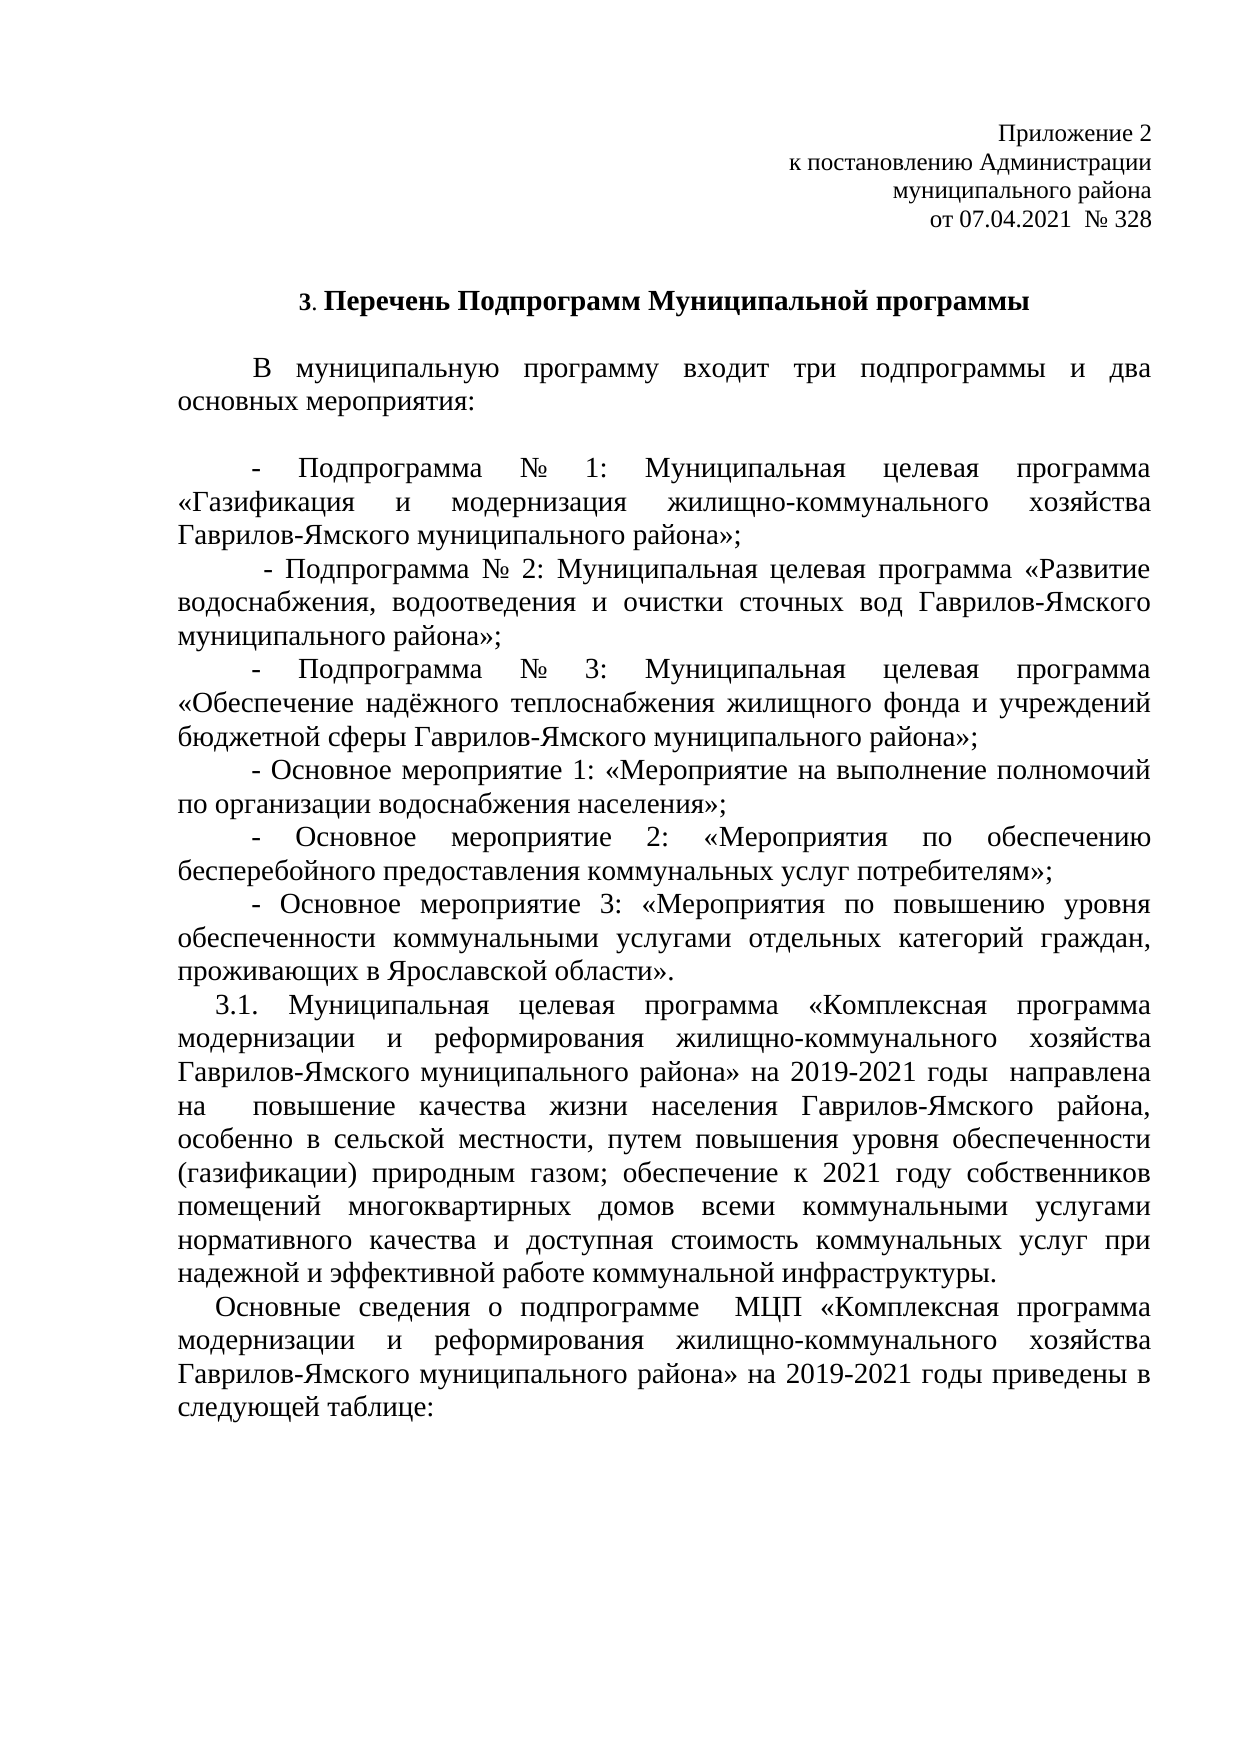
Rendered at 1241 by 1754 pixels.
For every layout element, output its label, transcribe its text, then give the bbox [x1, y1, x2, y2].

text - Основное мероприятие 1: «Мероприятие на выполнение полномочий по организации водоснабжения населения»; [177, 752, 1152, 819]
text В муниципальную программу входит три подпрограммы и два основных мероприятия: [177, 350, 1152, 417]
text - Подпрограмма № 1: Муниципальная целевая программа «Газификация и модернизация жилищно-коммунального хозяйства Гаврилов-Ямского муниципального района»; [177, 450, 1152, 551]
text 3.1. Муниципальная целевая программа «Комплексная программа модернизации и реформирования жилищно-коммунального хозяйства Гаврилов-Ямского муниципального района» на 2019-2021 годы направлена на повышение качества жизни населения Гаврилов-Ямского района, особенно в сельской местности, путем повышения уровня обеспеченности (газификации) природным газом; обеспечение к 2021 году собственников помещений многоквартирных домов всеми коммунальными услугами нормативного качества и доступная стоимость коммунальных услуг при надежной и эффективной работе коммунальной инфраструктуры. [177, 987, 1152, 1289]
list Приложение 2 [252, 118, 1152, 147]
list муниципального района [252, 176, 1152, 204]
text - Подпрограмма № 2: Муниципальная целевая программа «Развитие водоснабжения, водоотведения и очистки сточных вод Гаврилов-Ямского муниципального района»; [177, 551, 1152, 652]
text 3. Перечень Подпрограмм Муниципальной программы [177, 283, 1152, 316]
text - Основное мероприятие 2: «Мероприятия по обеспечению бесперебойного предоставления коммунальных услуг потребителям»; [177, 819, 1152, 886]
list к постановлению Администрации [252, 147, 1152, 176]
text - Основное мероприятие 3: «Мероприятия по повышению уровня обеспеченности коммунальными услугами отдельных категорий граждан, проживающих в Ярославской области». [177, 886, 1152, 987]
list от 07.04.2021 № 328 [252, 204, 1152, 233]
text - Подпрограмма № 3: Муниципальная целевая программа «Обеспечение надёжного теплоснабжения жилищного фонда и учреждений бюджетной сферы Гаврилов-Ямского муниципального района»; [177, 652, 1152, 752]
text Основные сведения о подпрограмме МЦП «Комплексная программа модернизации и реформирования жилищно-коммунального хозяйства Гаврилов-Ямского муниципального района» на 2019-2021 годы приведены в следующей таблице: [177, 1289, 1152, 1423]
